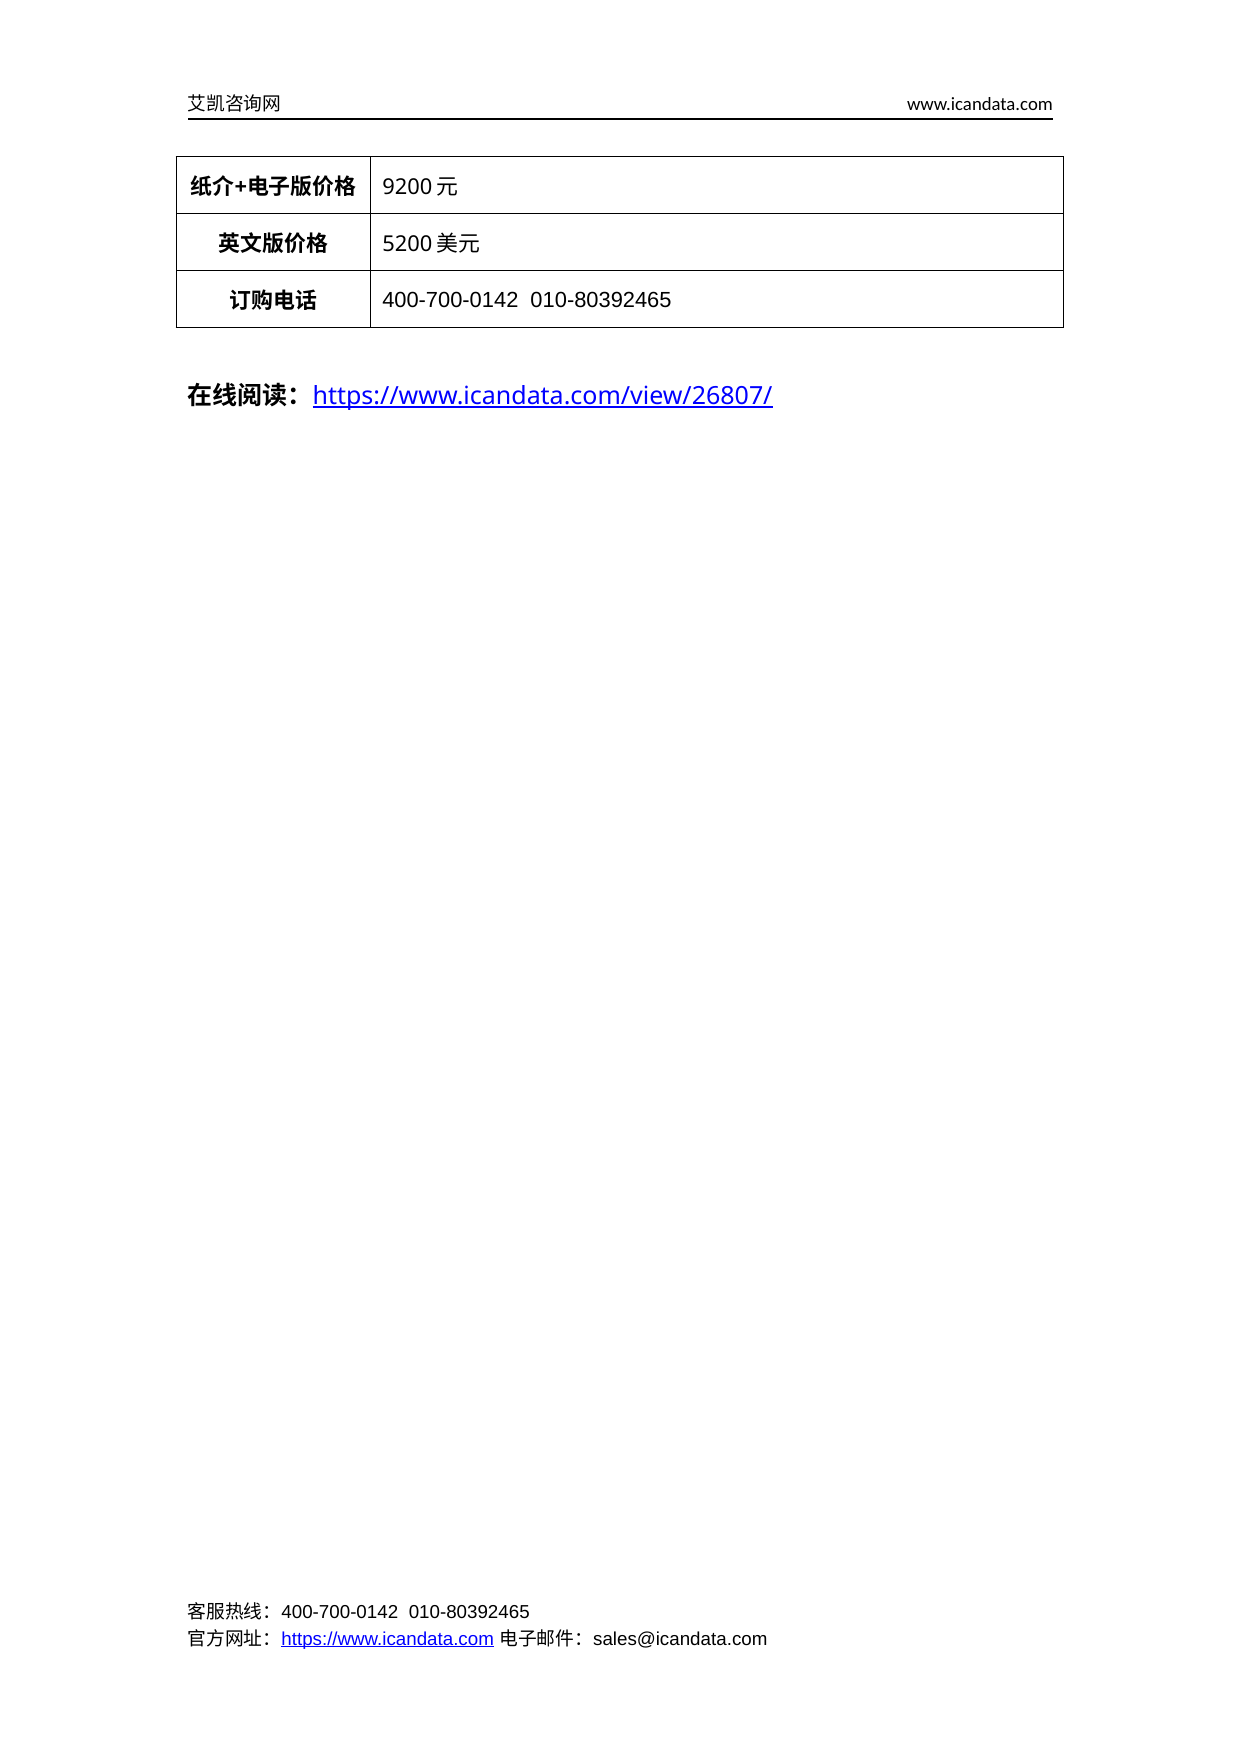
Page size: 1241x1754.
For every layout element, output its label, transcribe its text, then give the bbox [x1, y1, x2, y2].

table_cell 9200元 [371, 157, 1063, 213]
table_cell 5200美元 [371, 214, 1063, 270]
text 在线阅读：https://www.icandata.com/view/26807/ [187, 361, 1053, 426]
table_cell 英文版价格 [177, 214, 370, 270]
table_cell 纸介+电子版价格 [177, 157, 370, 213]
table_cell 400-700-0142 010-80392465 [371, 271, 1063, 327]
table_cell 订购电话 [177, 271, 370, 327]
